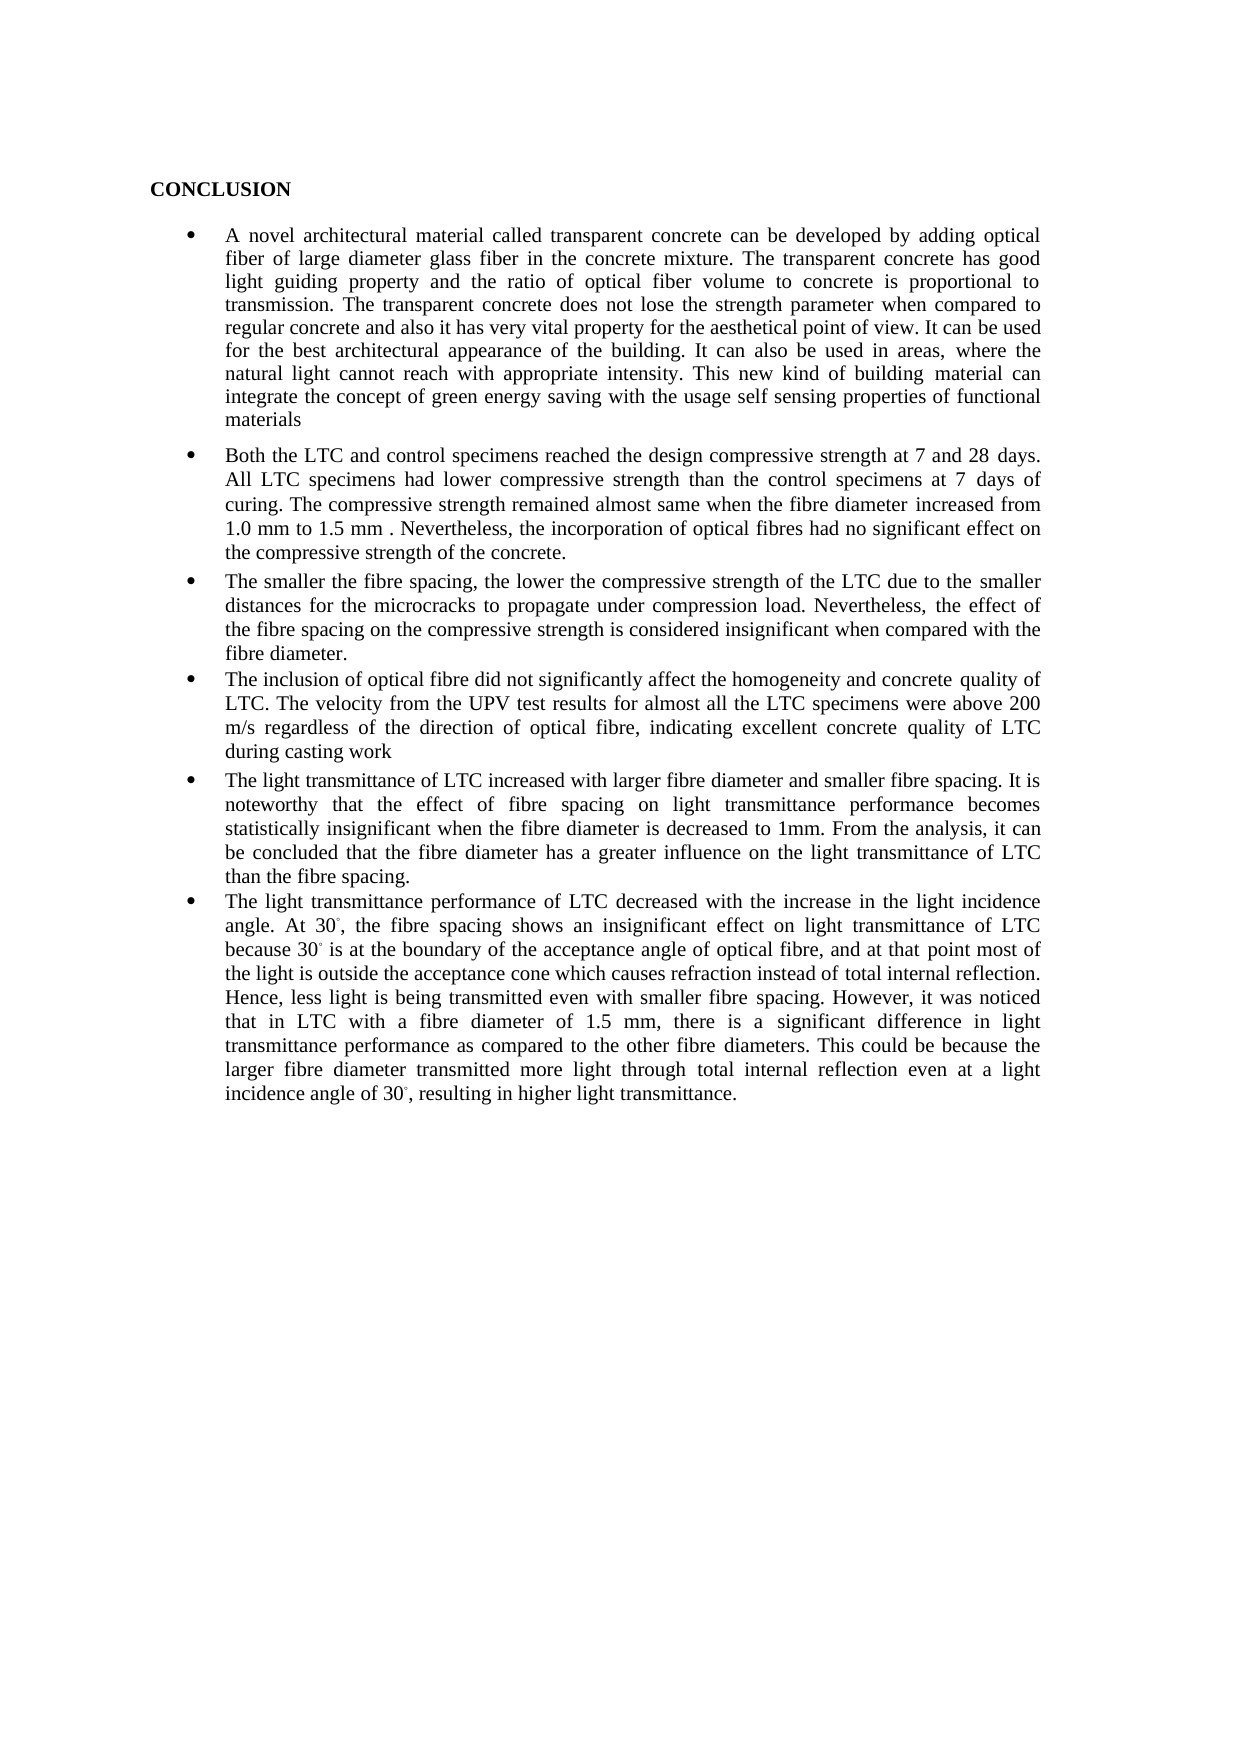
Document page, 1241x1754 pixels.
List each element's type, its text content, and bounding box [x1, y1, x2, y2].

list The light transmittance performance of LTC decreased with the increase in the light incidence angle. At 30◦, the fibre spacing shows an insignificant effect on light transmittance of LTC because 30◦ is at the boundary of the acceptance angle of optical fibre, and at that point most of the light is outside the acceptance cone which causes refraction instead of total internal reflection. Hence, less light is being transmitted even with smaller fibre spacing. However, it was noticed that in LTC with a fibre diameter of 1.5 mm, there is a significant difference in light transmittance performance as compared to the other fibre diameters. This could be because the larger fibre diameter transmitted more light through total internal reflection even at a light incidence angle of 30◦, resulting in higher light transmittance. [187, 888, 1041, 1105]
list Both the LTC and control specimens reached the design compressive strength at 7 and 28 days. All LTC specimens had lower compressive strength than the control specimens at 7 days of curing. The compressive strength remained almost same when the fibre diameter increased from 1.0 mm to 1.5 mm . Nevertheless, the incorporation of optical fibres had no significant effect on the compressive strength of the concrete. [187, 443, 1041, 564]
list The smaller the fibre spacing, the lower the compressive strength of the LTC due to the smaller distances for the microcracks to propagate under compression load. Nevertheless, the effect of the fibre spacing on the compressive strength is considered insignificant when compared with the fibre diameter. [187, 569, 1041, 665]
list The inclusion of optical fibre did not significantly affect the homogeneity and concrete quality of LTC. The velocity from the UPV test results for almost all the LTC specimens were above 200 m/s regardless of the direction of optical fibre, indicating excellent concrete quality of LTC during casting work [187, 667, 1041, 763]
subtitle CONCLUSION [150, 177, 1090, 201]
list The light transmittance of LTC increased with larger fibre diameter and smaller fibre spacing. It is noteworthy that the effect of fibre spacing on light transmittance performance becomes statistically insignificant when the fibre diameter is decreased to 1mm. From the analysis, it can be concluded that the fibre diameter has a greater influence on the light transmittance of LTC than the fibre spacing. [187, 768, 1041, 888]
list A novel architectural material called transparent concrete can be developed by adding optical fiber of large diameter glass fiber in the concrete mixture. The transparent concrete has good light guiding property and the ratio of optical fiber volume to concrete is proportional to transmission. The transparent concrete does not lose the strength parameter when compared to regular concrete and also it has very vital property for the aesthetical point of view. It can be used for the best architectural appearance of the building. It can also be used in areas, where the natural light cannot reach with appropriate intensity. This new kind of building material can integrate the concept of green energy saving with the usage self sensing properties of functional materials [187, 225, 1041, 431]
